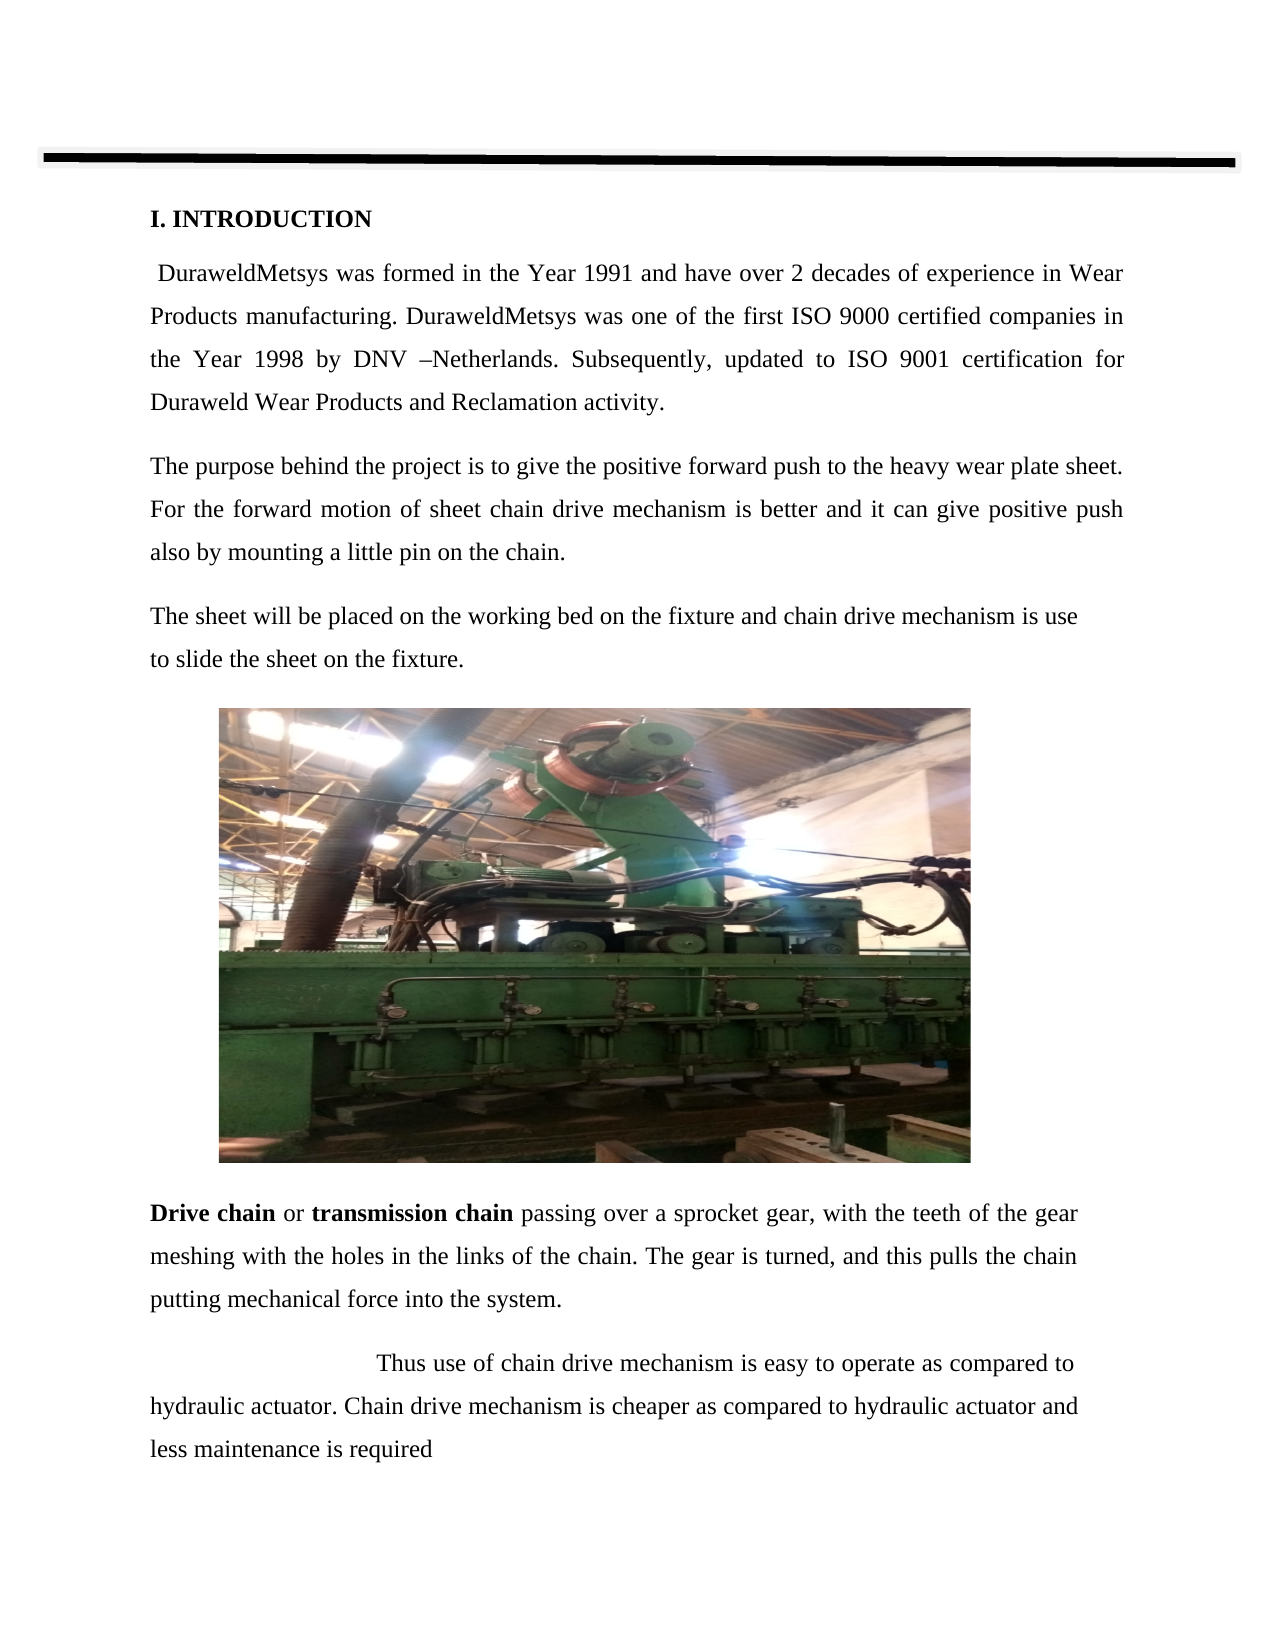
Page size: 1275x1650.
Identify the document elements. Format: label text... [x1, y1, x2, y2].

text The purpose behind the project is to give the positive forward push to the heavy wear plate sheet. For the forward motion of sheet chain drive mechanism is better and it can give positive push also by mounting a little pin on the chain. [150, 451, 1125, 566]
text I. INTRODUCTION [150, 204, 1125, 233]
text DuraweldMetsys was formed in the Year 1991 and have over 2 decades of experience in Wear Products manufacturing. DuraweldMetsys was one of the first ISO 9000 certified companies in the Year 1998 by DNV –Netherlands. Subsequently, updated to ISO 9001 certification for Duraweld Wear Products and Reclamation activity. [150, 258, 1125, 416]
text Thus use of chain drive mechanism is easy to operate as compared to hydraulic actuator. Chain drive mechanism is cheaper as compared to hydraulic actuator and less maintenance is required [150, 1348, 1079, 1463]
text The sheet will be placed on the working bed on the fixture and chain drive mechanism is use to slide the sheet on the fixture. [150, 601, 1079, 673]
picture [218, 708, 971, 1163]
text Drive chain or transmission chain passing over a sprocket gear, with the teeth of the gear meshing with the holes in the links of the chain. The gear is turned, and this pulls the chain putting mechanical force into the system. [150, 1198, 1079, 1313]
